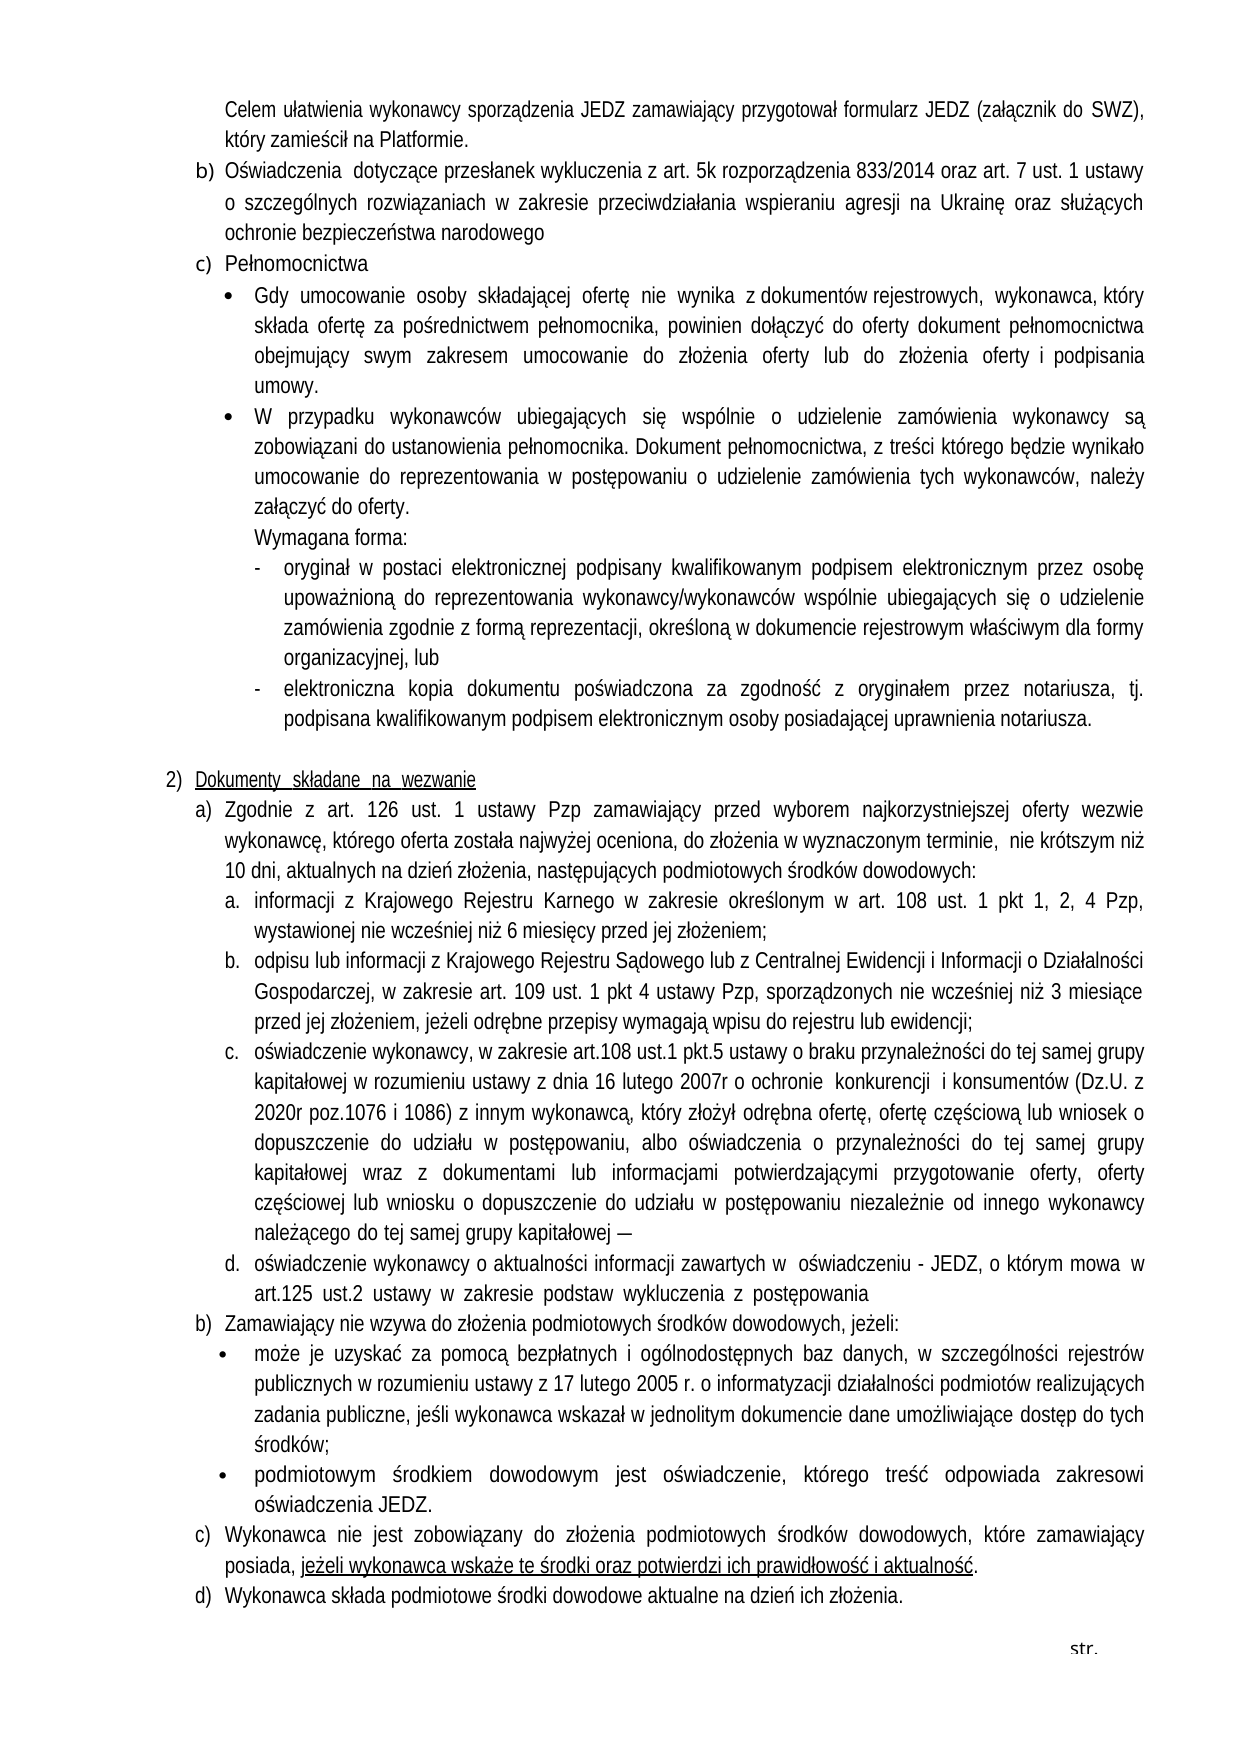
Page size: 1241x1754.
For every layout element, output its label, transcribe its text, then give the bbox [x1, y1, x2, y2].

list Pełnomocnictwa [195, 249, 1144, 277]
list Zamawiający nie wzywa do złożenia podmiotowych środków dowodowych, jeżeli: [195, 1310, 1144, 1336]
list elektroniczna kopia dokumentu poświadczona za zgodność z oryginałem przez notariusza, tj. podpisana kwalifikowanym podpisem elektronicznym osoby posiadającej uprawnienia notariusza. [254, 674, 1144, 731]
list Dokumenty składane na wezwanie [166, 766, 1144, 792]
list Zgodnie z art. 126 ust. 1 ustawy Pzp zamawiający przed wyborem najkorzystniejszej oferty wezwie wykonawcę, którego oferta została najwyżej oceniona, do złożenia w wyznaczonym terminie, nie krótszym niż 10 dni, aktualnych na dzień złożenia, następujących podmiotowych środków dowodowych: [195, 796, 1144, 883]
list Gdy umocowanie osoby składającej ofertę nie wynika z dokumentów rejestrowych, wykonawca, który składa ofertę za pośrednictwem pełnomocnika, powinien dołączyć do oferty dokument pełnomocnictwa obejmujący swym zakresem umocowanie do złożenia oferty lub do złożenia oferty i podpisania umowy. [224, 282, 1144, 399]
list może je uzyskać za pomocą bezpłatnych i ogólnodostępnych baz danych, w szczególności rejestrów publicznych w rozumieniu ustawy z 17 lutego 2005 r. o informatyzacji działalności podmiotów realizujących zadania publiczne, jeśli wykonawca wskazał w jednolitym dokumencie dane umożliwiające dostęp do tych środków; [219, 1340, 1144, 1457]
text Wymagana forma: [254, 523, 1144, 550]
list Wykonawca składa podmiotowe środki dowodowe aktualne na dzień ich złożenia. [195, 1582, 1144, 1608]
list Wykonawca nie jest zobowiązany do złożenia podmiotowych środków dowodowych, które zamawiający posiada, jeżeli wykonawca wskaże te środki oraz potwierdzi ich prawidłowość i aktualność. [195, 1521, 1144, 1578]
list odpisu lub informacji z Krajowego Rejestru Sądowego lub z Centralnej Ewidencji i Informacji o Działalności Gospodarczej, w zakresie art. 109 ust. 1 pkt 4 ustawy Pzp, sporządzonych nie wcześniej niż 3 miesiące przed jej złożeniem, jeżeli odrębne przepisy wymagają wpisu do rejestru lub ewidencji; [224, 947, 1144, 1034]
text Celem ułatwienia wykonawcy sporządzenia JEDZ zamawiający przygotował formularz JEDZ (załącznik do SWZ), który zamieścił na Platformie. [224, 96, 1144, 152]
list podmiotowym środkiem dowodowym jest oświadczenie, którego treść odpowiada zakresowi oświadczenia JEDZ. [219, 1461, 1144, 1517]
list oświadczenie wykonawcy, w zakresie art.108 ust.1 pkt.5 ustawy o braku przynależności do tej samej grupy kapitałowej w rozumieniu ustawy z dnia 16 lutego 2007r o ochronie konkurencji i konsumentów (Dz.U. z 2020r poz.1076 i 1086) z innym wykonawcą, który złożył odrębna ofertę, ofertę częściową lub wniosek o dopuszczenie do udziału w postępowaniu, albo oświadczenia o przynależności do tej samej grupy kapitałowej wraz z dokumentami lub informacjami potwierdzającymi przygotowanie oferty, oferty częściowej lub wniosku o dopuszczenie do udziału w postępowaniu niezależnie od innego wykonawcy należącego do tej samej grupy kapitałowej – [224, 1038, 1144, 1246]
list Oświadczenia dotyczące przesłanek wykluczenia z art. 5k rozporządzenia 833/2014 oraz art. 7 ust. 1 ustawy o szczególnych rozwiązaniach w zakresie przeciwdziałania wspieraniu agresji na Ukrainę oraz służących ochronie bezpieczeństwa narodowego [195, 156, 1144, 245]
list informacji z Krajowego Rejestru Karnego w zakresie określonym w art. 108 ust. 1 pkt 1, 2, 4 Pzp, wystawionej nie wcześniej niż 6 miesięcy przed jej złożeniem; [224, 887, 1144, 943]
list oryginał w postaci elektronicznej podpisany kwalifikowanym podpisem elektronicznym przez osobę upoważnioną do reprezentowania wykonawcy/wykonawców wspólnie ubiegających się o udzielenie zamówienia zgodnie z formą reprezentacji, określoną w dokumencie rejestrowym właściwym dla formy organizacyjnej, lub [254, 554, 1144, 671]
list oświadczenie wykonawcy o aktualności informacji zawartych w oświadczeniu - JEDZ, o którym mowa w art.125 ust.2 ustawy w zakresie podstaw wykluczenia z postępowania [224, 1249, 1144, 1306]
list W przypadku wykonawców ubiegających się wspólnie o udzielenie zamówienia wykonawcy są zobowiązani do ustanowienia pełnomocnika. Dokument pełnomocnictwa, z treści którego będzie wynikało umocowanie do reprezentowania w postępowaniu o udzielenie zamówienia tych wykonawców, należy załączyć do oferty. [224, 403, 1144, 519]
